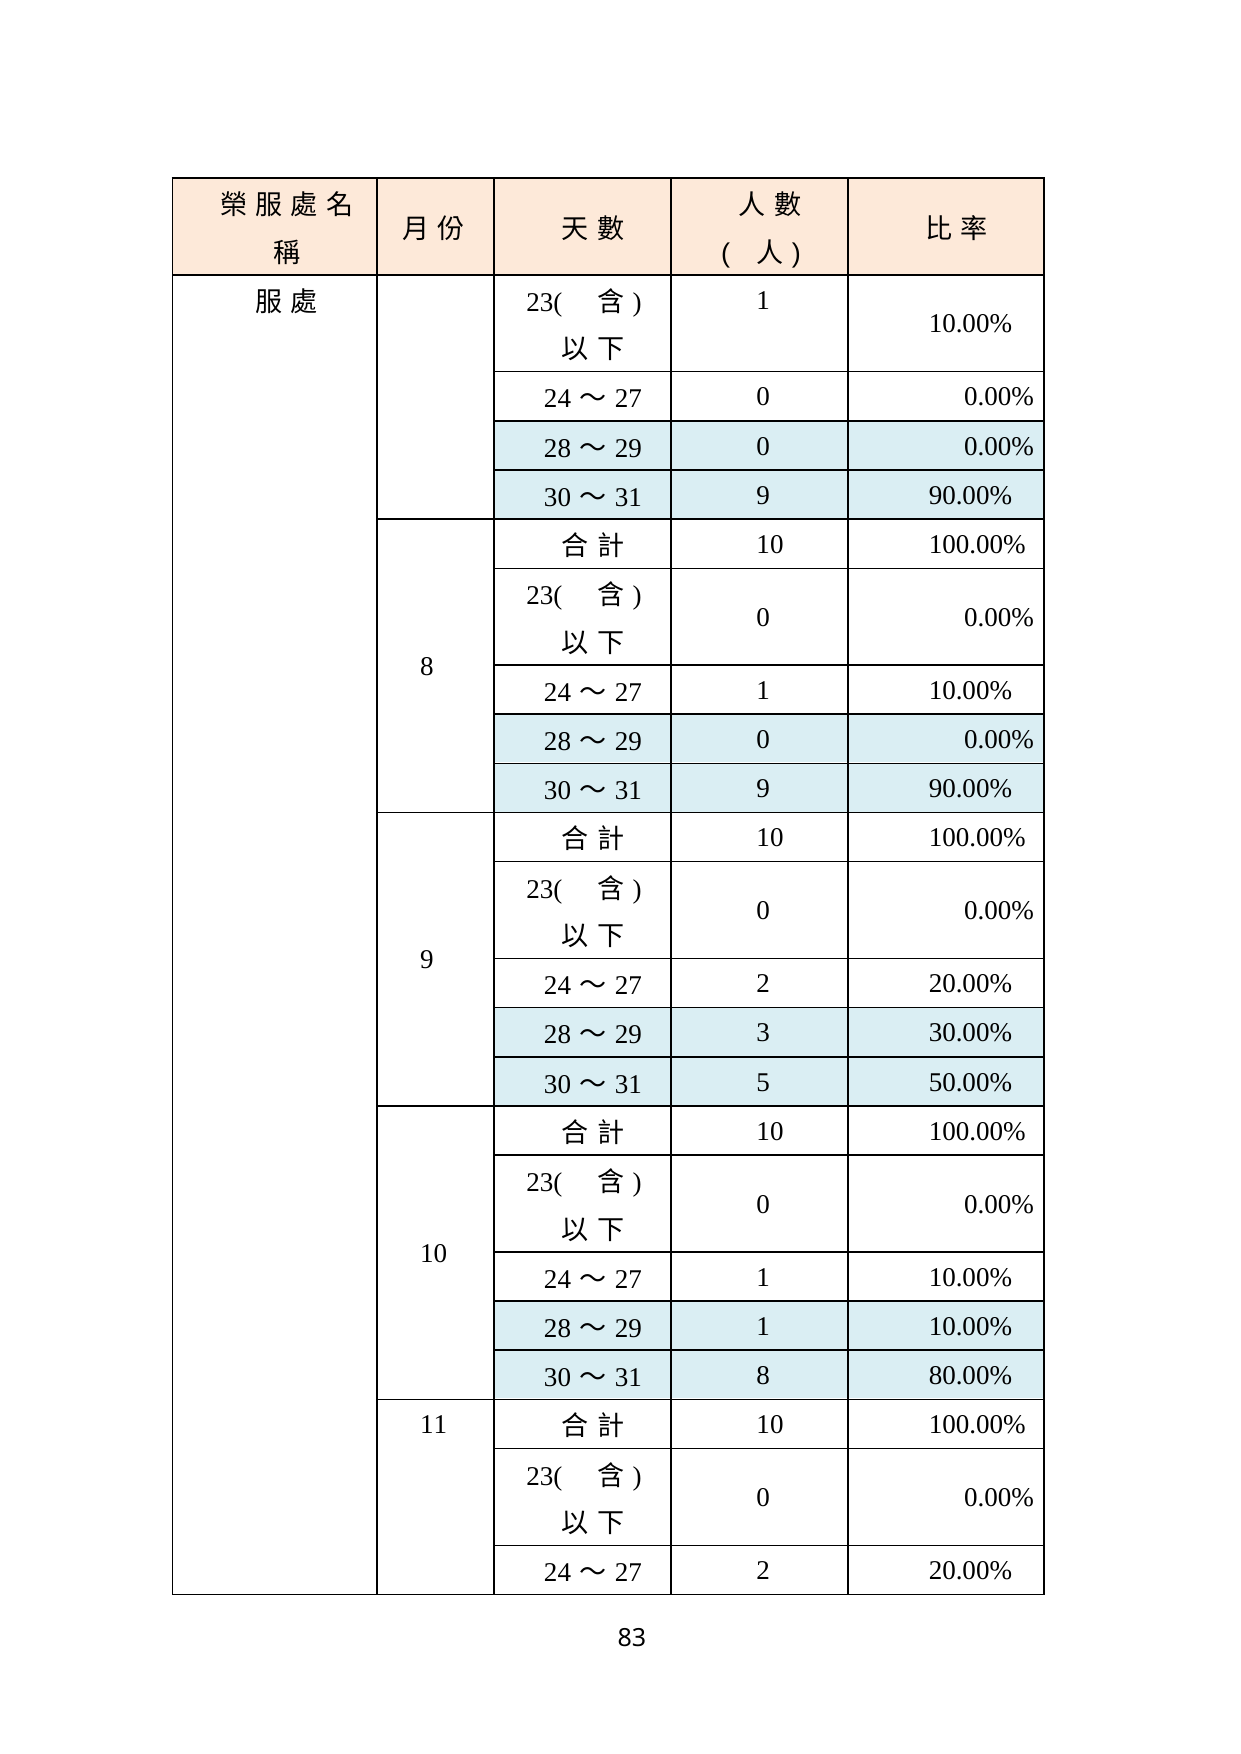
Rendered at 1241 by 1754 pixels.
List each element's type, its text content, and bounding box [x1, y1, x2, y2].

table_cell 8 [672, 1351, 847, 1398]
table_cell 10 [672, 813, 847, 861]
table_cell 90.00% [849, 471, 1043, 518]
table_cell 0.00% [849, 1449, 1043, 1544]
table_cell 100.00% [849, 1400, 1043, 1448]
table_cell 28～29 [495, 1008, 670, 1056]
table_header 人數(人) [672, 179, 847, 274]
table_cell 0 [672, 422, 847, 469]
table_cell 1 [672, 276, 847, 371]
table_cell 10 [672, 520, 847, 567]
table_cell 30～31 [495, 471, 670, 518]
table_cell 100.00% [849, 520, 1043, 567]
table_cell 9 [378, 813, 493, 1105]
table_cell 0 [672, 1449, 847, 1544]
table_cell 23(含)以下 [495, 1156, 670, 1251]
table_cell 24～27 [495, 666, 670, 713]
table_cell 50.00% [849, 1058, 1043, 1105]
table_cell 28～29 [495, 422, 670, 469]
table_header 榮服處名稱 [173, 179, 376, 274]
table_cell 30.00% [849, 1008, 1043, 1056]
table_cell 30～31 [495, 764, 670, 812]
table_cell 合計 [495, 1400, 670, 1448]
table_cell 0 [672, 715, 847, 762]
table_header 月份 [378, 179, 493, 274]
table_header 天數 [495, 179, 670, 274]
table_cell 1 [672, 666, 847, 713]
table_cell 10.00% [849, 1302, 1043, 1349]
table_cell 24～27 [495, 372, 670, 420]
table_cell 0.00% [849, 715, 1043, 762]
table_cell 10 [672, 1107, 847, 1154]
table_cell 0.00% [849, 862, 1043, 958]
table_cell 90.00% [849, 764, 1043, 812]
table_cell 合計 [495, 813, 670, 861]
table_cell 30～31 [495, 1351, 670, 1398]
table_cell 0 [672, 862, 847, 958]
table_cell 1 [672, 1302, 847, 1349]
table_cell 10.00% [849, 1253, 1043, 1300]
table_cell 23(含)以下 [495, 569, 670, 664]
table_cell 24～27 [495, 1253, 670, 1300]
table_cell 23(含)以下 [495, 862, 670, 958]
table_cell 20.00% [849, 959, 1043, 1007]
table_cell 10.00% [849, 276, 1043, 371]
table_cell 20.00% [849, 1546, 1043, 1594]
table_cell 9 [672, 471, 847, 518]
table_cell 南投縣榮服處 [173, 276, 376, 1594]
table_cell 0.00% [849, 1156, 1043, 1251]
table_cell 0.00% [849, 569, 1043, 664]
table_cell 23(含)以下 [495, 276, 670, 371]
table_cell 合計 [495, 1107, 670, 1154]
table_cell 23(含)以下 [495, 1449, 670, 1544]
table_cell 0.00% [849, 422, 1043, 469]
table_cell 9 [672, 764, 847, 812]
table_cell 100.00% [849, 813, 1043, 861]
table_cell 0 [672, 372, 847, 420]
table_cell 1 [672, 1253, 847, 1300]
table_cell 28～29 [495, 715, 670, 762]
table_cell 0.00% [849, 372, 1043, 420]
table_cell 100.00% [849, 1107, 1043, 1154]
table_cell 11 [378, 1400, 493, 1594]
table_cell 24～27 [495, 1546, 670, 1594]
table_header 比率 [849, 179, 1043, 274]
table_cell 3 [672, 1008, 847, 1056]
table_cell 10.00% [849, 666, 1043, 713]
table_cell 80.00% [849, 1351, 1043, 1398]
table_cell 2 [672, 959, 847, 1007]
table_cell 合計 [495, 520, 670, 567]
table_cell 7 [378, 276, 493, 518]
table_cell 10 [378, 1107, 493, 1398]
table_cell 8 [378, 520, 493, 812]
table_cell 0 [672, 569, 847, 664]
table_cell 5 [672, 1058, 847, 1105]
table_cell 10 [672, 1400, 847, 1448]
table_cell 30～31 [495, 1058, 670, 1105]
table_cell 2 [672, 1546, 847, 1594]
table_cell 24～27 [495, 959, 670, 1007]
table_cell 0 [672, 1156, 847, 1251]
table_cell 28～29 [495, 1302, 670, 1349]
